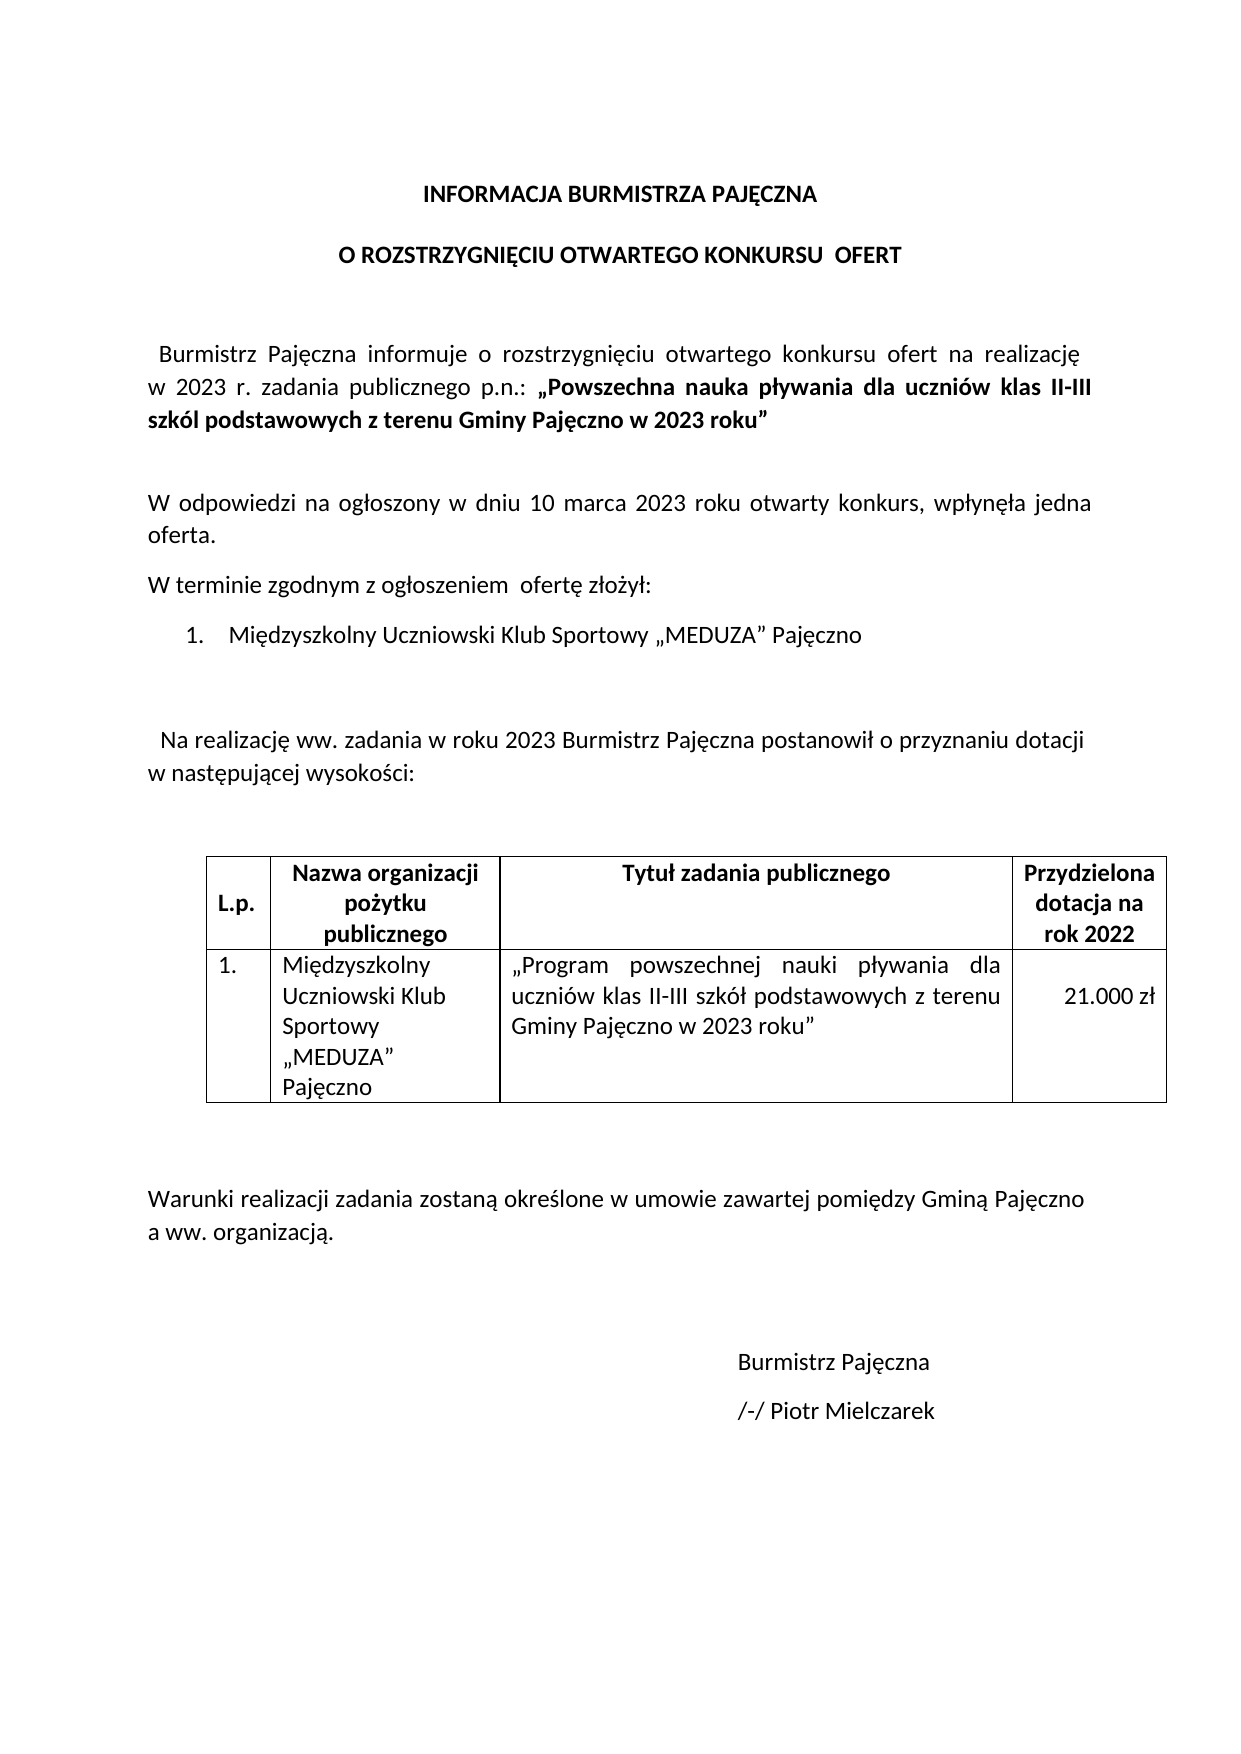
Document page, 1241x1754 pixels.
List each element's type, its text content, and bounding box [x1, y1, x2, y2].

table_header Tytuł zadania publicznego [501, 857, 1012, 948]
text W terminie zgodnym z ogłoszeniem ofertę złożył: [148, 569, 1093, 600]
table_cell 1. [207, 950, 270, 1102]
text W odpowiedzi na ogłoszony w dniu 10 marca 2023 roku otwarty konkurs, wpłynęła jedna oferta. [148, 454, 1093, 550]
table_header Nazwa organizacji pożytku publicznego [271, 857, 499, 948]
text Warunki realizacji zadania zostaną określone w umowie zawartej pomiędzy Gminą Pajęczno a ww. organizacją. [148, 1183, 1093, 1247]
text Burmistrz Pajęczna [664, 1315, 1093, 1376]
table_cell „Program powszechnej nauki pływania dla uczniów klas II-III szkół podstawowych z terenu Gminy Pajęczno w 2023 roku” [501, 950, 1012, 1102]
text Burmistrz Pajęczna informuje o rozstrzygnięciu otwartego konkursu ofert na realizację w 2023 r. zadania publicznego p.n.: „Powszechna nauka pływania dla uczniów klas II-III szkól podstawowych z terenu Gminy Pajęczno w 2023 roku” [148, 338, 1093, 435]
text Na realizację ww. zadania w roku 2023 Burmistrz Pajęczna postanowił o przyznaniu dotacji w następującej wysokości: [148, 724, 1093, 787]
text INFORMACJA BURMISTRZA PAJĘCZNA [148, 178, 1093, 209]
text O ROZSTRZYGNIĘCIU OTWARTEGO KONKURSU OFERT [148, 239, 1093, 270]
table_header L.p. [207, 857, 270, 948]
table_cell 21.000 zł [1013, 950, 1166, 1102]
table_header Przydzielona dotacja na rok 2022 [1013, 857, 1166, 948]
table_cell Międzyszkolny Uczniowski Klub Sportowy „MEDUZA” Pajęczno [271, 950, 499, 1102]
text /-/ Piotr Mielczarek [664, 1395, 1093, 1426]
list Międzyszkolny Uczniowski Klub Sportowy „MEDUZA” Pajęczno [185, 619, 1093, 649]
